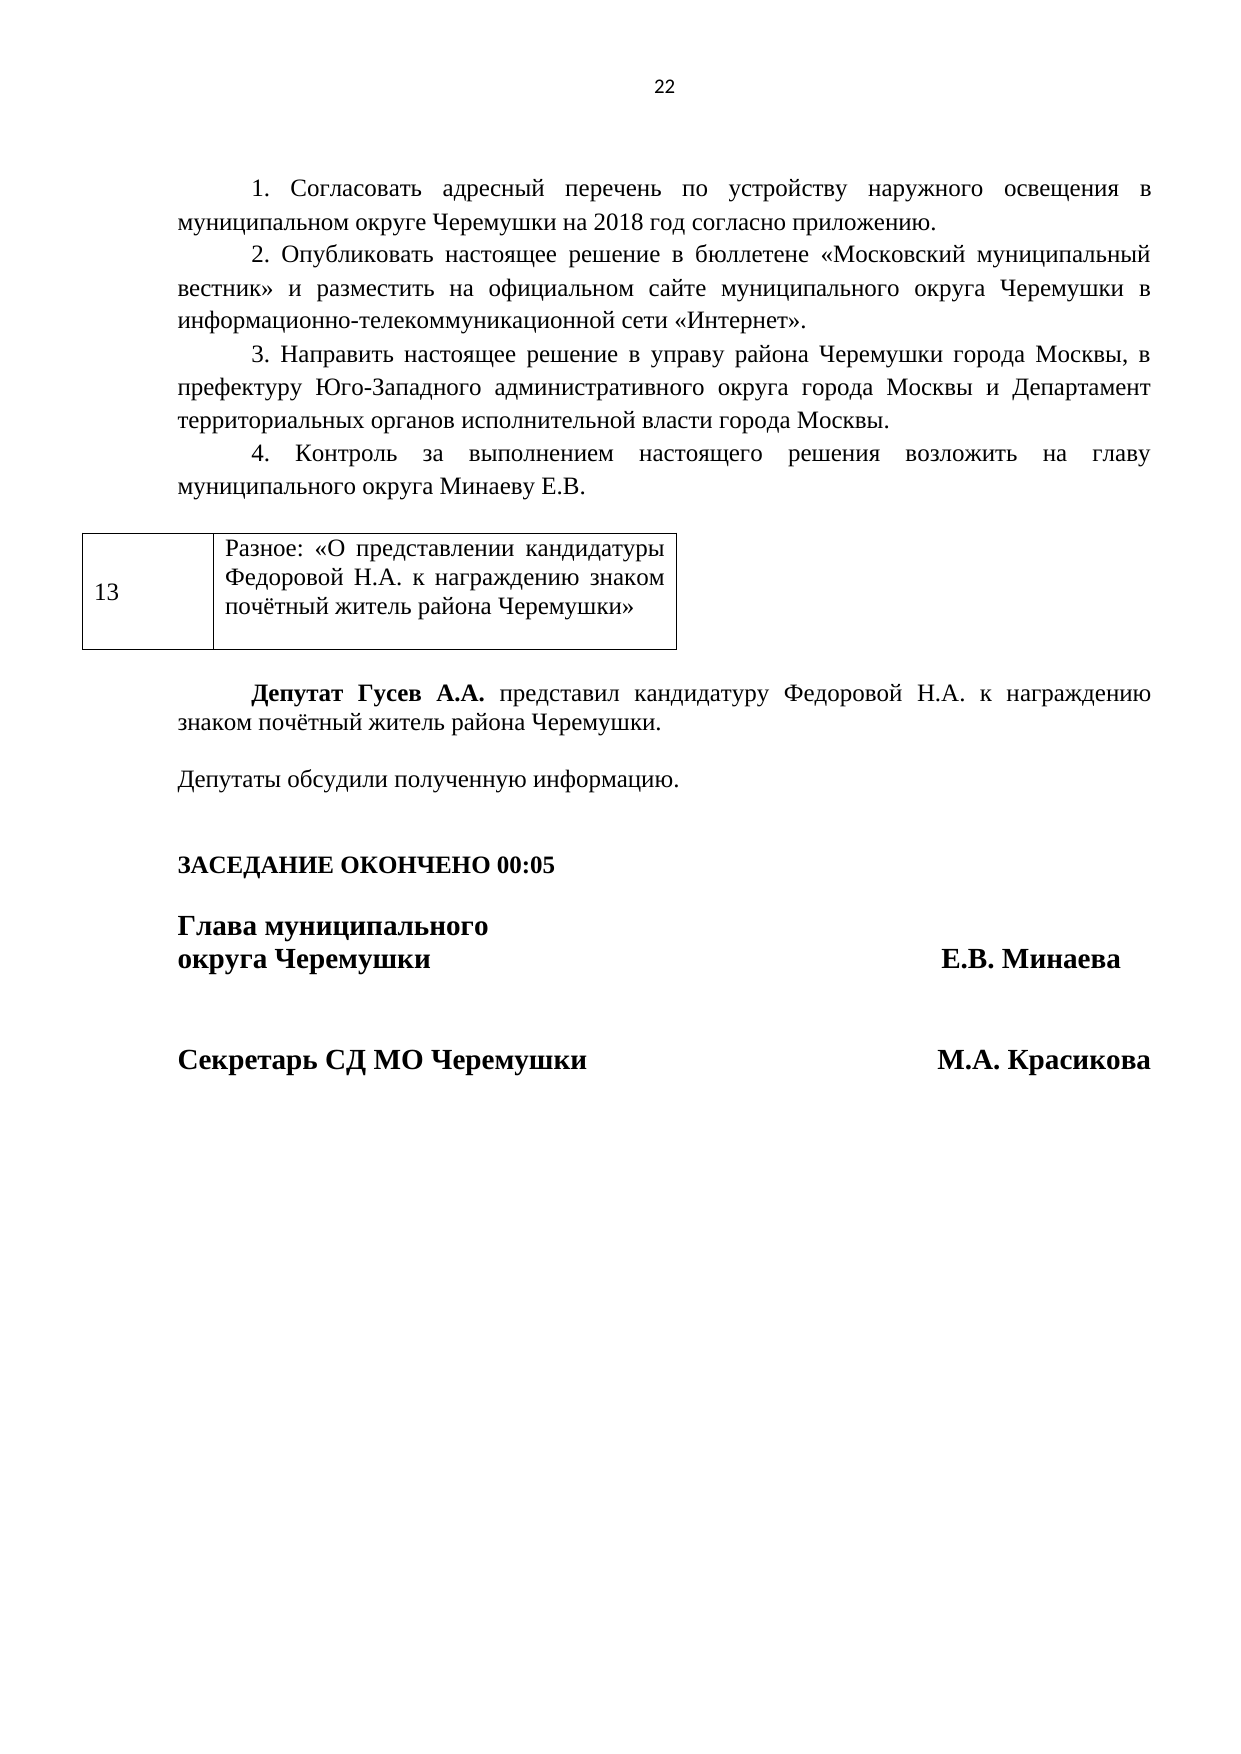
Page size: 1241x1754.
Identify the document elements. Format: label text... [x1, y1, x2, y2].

text 1. Согласовать адресный перечень по устройству наружного освещения в муниципальном округе Черемушки на 2018 год согласно приложению. [177, 173, 1152, 235]
text Секретарь СД МО Черемушки М.А. Красикова [177, 1042, 1152, 1075]
table_header 13 [83, 534, 213, 648]
table_header Разное: «О представлении кандидатуры Федоровой Н.А. к награждению знаком почётный житель района Черемушки» [214, 534, 676, 648]
text 2. Опубликовать настоящее решение в бюллетене «Московский муниципальный вестник» и разместить на официальном сайте муниципального округа Черемушки в информационно-телекоммуникационной сети «Интернет». [177, 239, 1152, 334]
text 4. Контроль за выполнением настоящего решения возложить на главу муниципального округа Минаеву Е.В. [177, 438, 1152, 499]
text округа Черемушки Е.В. Минаева [177, 941, 1152, 975]
text 3. Направить настоящее решение в управу района Черемушки города Москвы, в префектуру Юго-Западного административного округа города Москвы и Департамент территориальных органов исполнительной власти города Москвы. [177, 339, 1152, 433]
text Глава муниципального [177, 908, 1152, 941]
text ЗАСЕДАНИЕ ОКОНЧЕНО 00:05 [177, 850, 1152, 879]
text Депутат Гусев А.А. представил кандидатуру Федоровой Н.А. к награждению знаком почётный житель района Черемушки. [177, 678, 1152, 736]
text Депутаты обсудили полученную информацию. [177, 764, 1152, 793]
